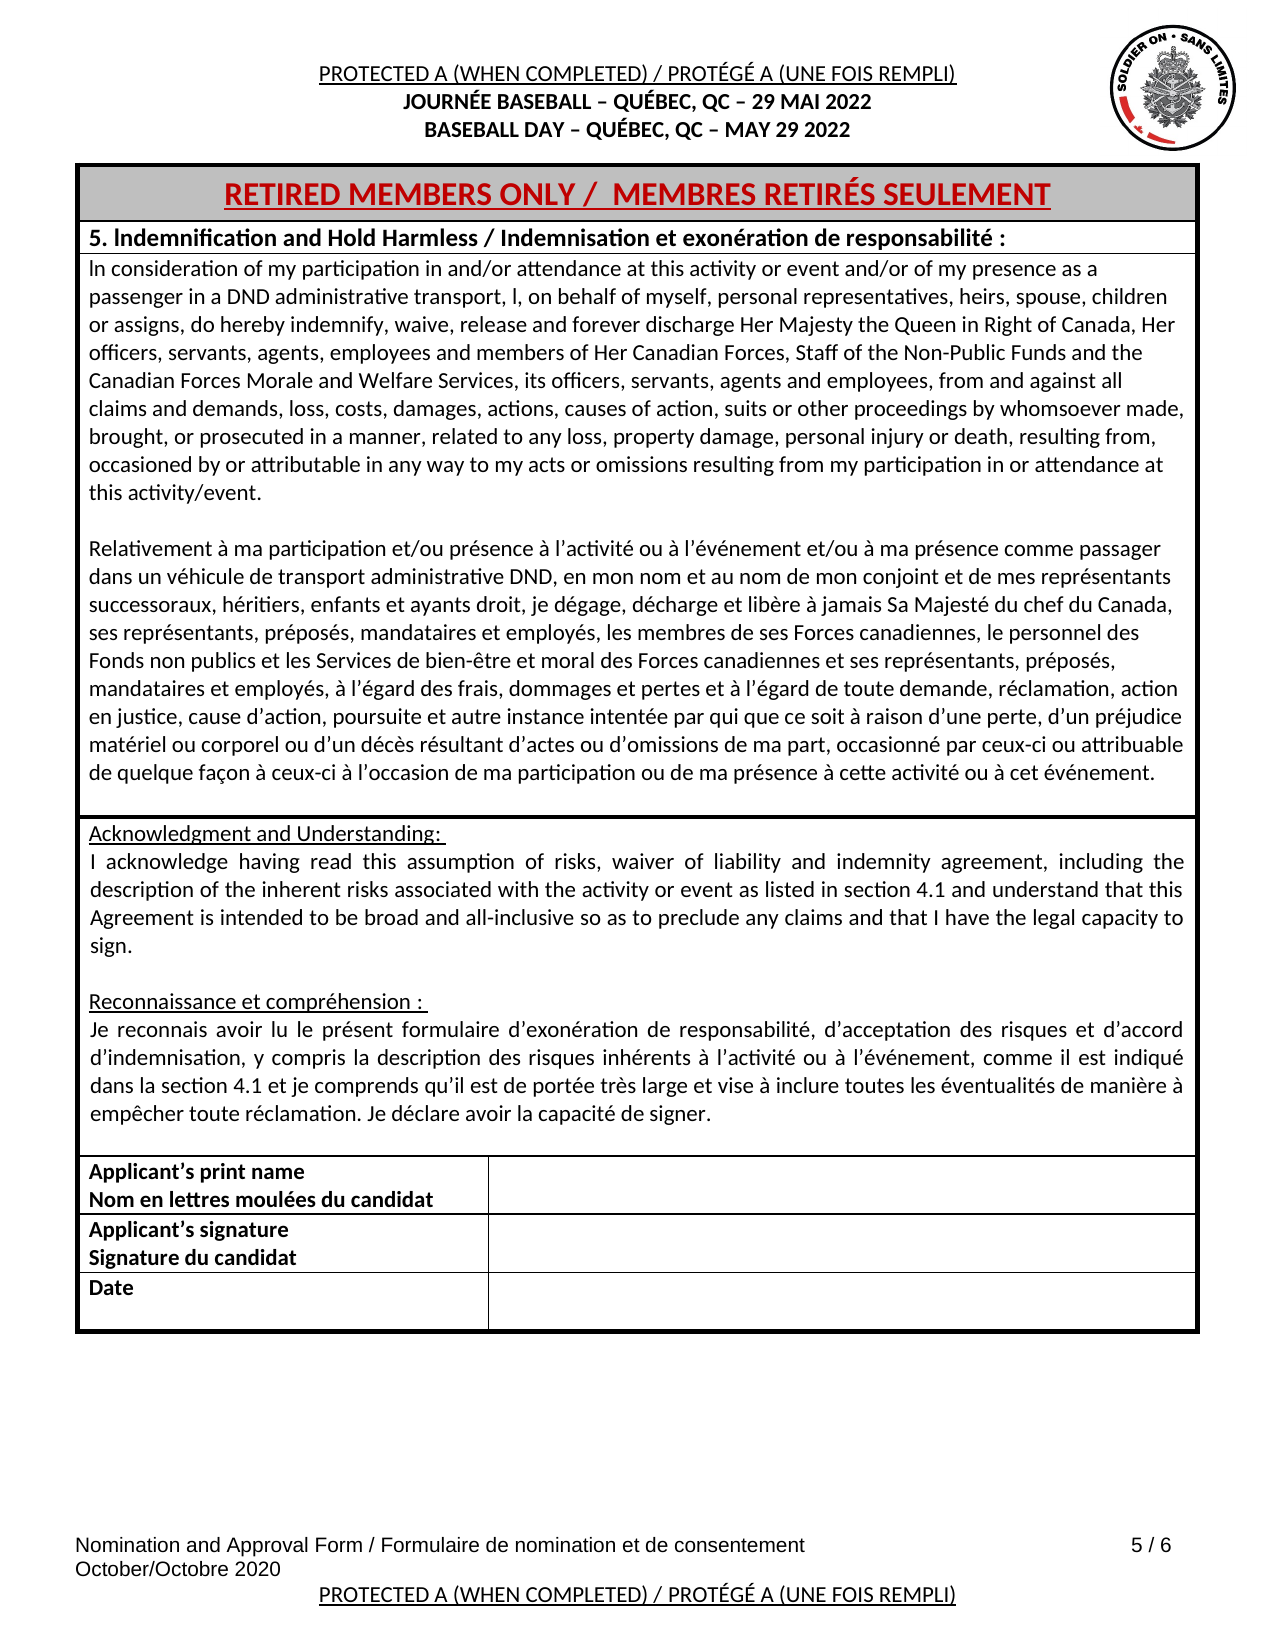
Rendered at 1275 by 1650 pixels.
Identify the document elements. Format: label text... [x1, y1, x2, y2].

table_cell Applicant’s signature Signature du candidat [80, 1215, 488, 1271]
table_cell 5. lndemnification and Hold Harmless / Indemnisation et exonération de responsabilité : [80, 222, 1195, 252]
picture [1099, 8, 1247, 156]
table_header RETIRED MEMBERS ONLY / MEMBRES RETIRÉS SEULEMENT [80, 167, 1195, 220]
table_cell [489, 1215, 1195, 1271]
table_cell Date [80, 1273, 488, 1329]
table_cell Applicant’s print name Nom en lettres moulées du candidat [80, 1157, 488, 1213]
table_cell ln consideration of my participation in and/or attendance at this activity or event and/or of my presence as a passenger in a DND administrative transport, l, on behalf of myself, personal representatives, heirs, spouse, children or assigns, do hereby indemnify, waive, release and forever discharge Her Majesty the Queen in Right of Canada, Her officers, servants, agents, employees and members of Her Canadian Forces, Staff of the Non-Public Funds and the Canadian Forces Morale and Welfare Services, its officers, servants, agents and employees, from and against all claims and demands, loss, costs, damages, actions, causes of action, suits or other proceedings by whomsoever made, brought, or prosecuted in a manner, related to any loss, property damage, personal injury or death, resulting from, occasioned by or attributable in any way to my acts or omissions resulting from my participation in or attendance at this activity/event. Relativement à ma participation et/ou présence à l’activité ou à l’événement et/ou à ma présence comme passager dans un véhicule de transport administrative DND, en mon nom et au nom de mon conjoint et de mes représentants successoraux, héritiers, enfants et ayants droit, je dégage, décharge et libère à jamais Sa Majesté du chef du Canada, ses représentants, préposés, mandataires et employés, les membres de ses Forces canadiennes, le personnel des Fonds non publics et les Services de bien-être et moral des Forces canadiennes et ses représentants, préposés, mandataires et employés, à l’égard des frais, dommages et pertes et à l’égard de toute demande, réclamation, action en justice, cause d’action, poursuite et autre instance intentée par qui que ce soit à raison d’une perte, d’un préjudice matériel ou corporel ou d’un décès résultant d’actes ou d’omissions de ma part, occasionné par ceux-ci ou attribuable de quelque façon à ceux-ci à l’occasion de ma participation ou de ma présence à cette activité ou à cet événement. [80, 254, 1195, 814]
table_cell [489, 1273, 1195, 1329]
table_cell [489, 1157, 1195, 1213]
table_cell Acknowledgment and Understanding: I acknowledge having read this assumption of risks, waiver of liability and indemnity agreement, including the description of the inherent risks associated with the activity or event as listed in section 4.1 and understand that this Agreement is intended to be broad and all-inclusive so as to preclude any claims and that I have the legal capacity to sign. Reconnaissance et compréhension : Je reconnais avoir lu le présent formulaire d’exonération de responsabilité, d’acceptation des risques et d’accord d’indemnisation, y compris la description des risques inhérents à l’activité ou à l’événement, comme il est indiqué dans la section 4.1 et je comprends qu’il est de portée très large et vise à inclure toutes les éventualités de manière à empêcher toute réclamation. Je déclare avoir la capacité de signer. [80, 819, 1195, 1155]
